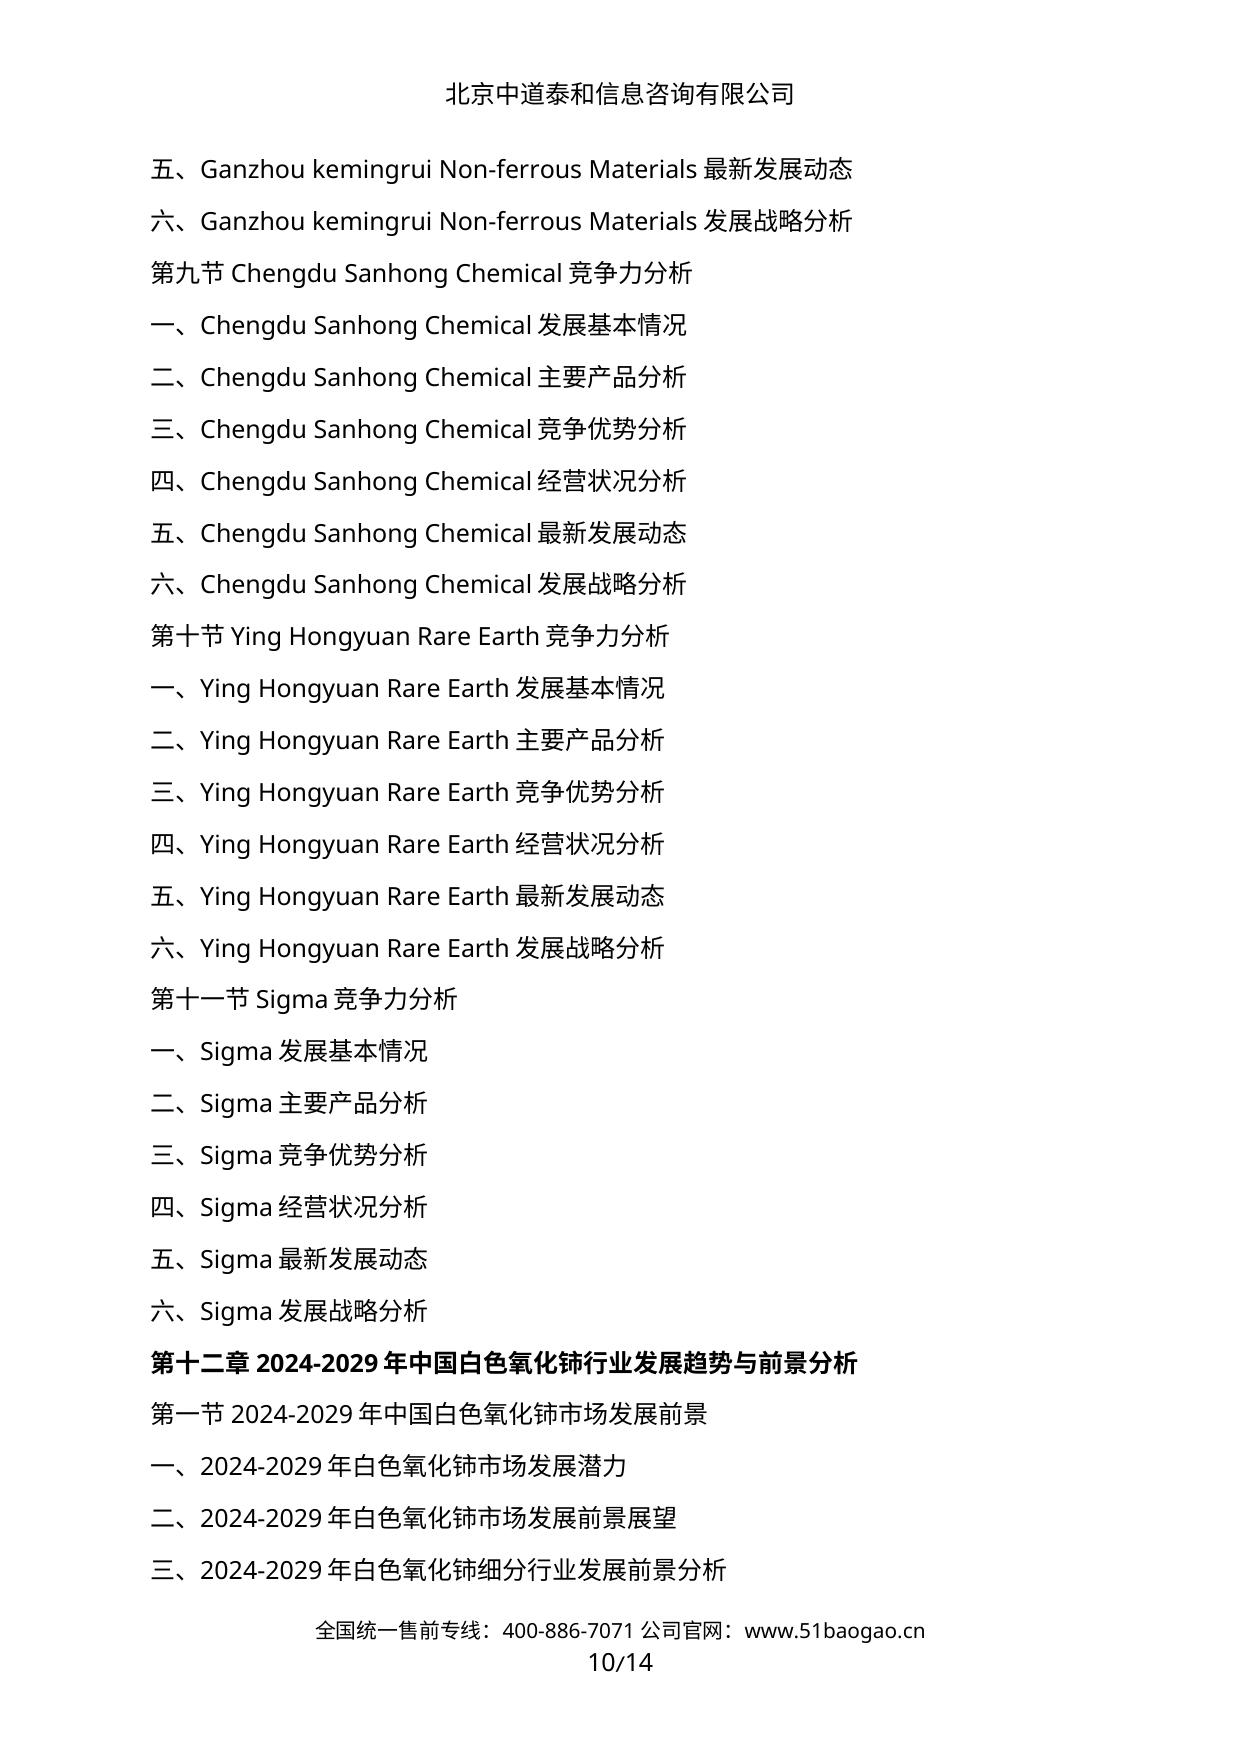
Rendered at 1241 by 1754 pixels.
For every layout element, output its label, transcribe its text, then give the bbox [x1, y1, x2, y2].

text 二、Chengdu Sanhong Chemical主要产品分析 [150, 357, 1090, 394]
text 五、Sigma最新发展动态 [150, 1239, 1090, 1276]
text 第十节 Ying Hongyuan Rare Earth竞争力分析 [150, 617, 1090, 653]
text 三、2024-2029年白色氧化铈细分行业发展前景分析 [150, 1551, 1090, 1587]
text 第一节 2024-2029年中国白色氧化铈市场发展前景 [150, 1395, 1090, 1431]
text 一、Chengdu Sanhong Chemical发展基本情况 [150, 306, 1090, 342]
text 六、Sigma发展战略分析 [150, 1291, 1090, 1327]
text 四、Sigma经营状况分析 [150, 1187, 1090, 1224]
text 四、Ying Hongyuan Rare Earth经营状况分析 [150, 824, 1090, 861]
text 五、Chengdu Sanhong Chemical最新发展动态 [150, 513, 1090, 549]
text 三、Ying Hongyuan Rare Earth竞争优势分析 [150, 772, 1090, 809]
text 一、Sigma发展基本情况 [150, 1032, 1090, 1068]
text 二、Sigma主要产品分析 [150, 1084, 1090, 1120]
text 二、Ying Hongyuan Rare Earth主要产品分析 [150, 721, 1090, 757]
text 第九节 Chengdu Sanhong Chemical竞争力分析 [150, 254, 1090, 290]
text 三、Chengdu Sanhong Chemical竞争优势分析 [150, 409, 1090, 446]
text 六、Ganzhou kemingrui Non-ferrous Materials发展战略分析 [150, 202, 1090, 238]
text 三、Sigma竞争优势分析 [150, 1136, 1090, 1172]
text 第十一节 Sigma竞争力分析 [150, 980, 1090, 1016]
text 六、Ying Hongyuan Rare Earth发展战略分析 [150, 928, 1090, 964]
text 第十二章 2024-2029年中国白色氧化铈行业发展趋势与前景分析 [150, 1343, 1090, 1379]
text 五、Ying Hongyuan Rare Earth最新发展动态 [150, 876, 1090, 912]
text 二、2024-2029年白色氧化铈市场发展前景展望 [150, 1499, 1090, 1535]
text 四、Chengdu Sanhong Chemical经营状况分析 [150, 461, 1090, 497]
text 一、Ying Hongyuan Rare Earth发展基本情况 [150, 669, 1090, 705]
text 一、2024-2029年白色氧化铈市场发展潜力 [150, 1447, 1090, 1483]
text 六、Chengdu Sanhong Chemical发展战略分析 [150, 565, 1090, 601]
text 五、Ganzhou kemingrui Non-ferrous Materials最新发展动态 [150, 150, 1090, 186]
